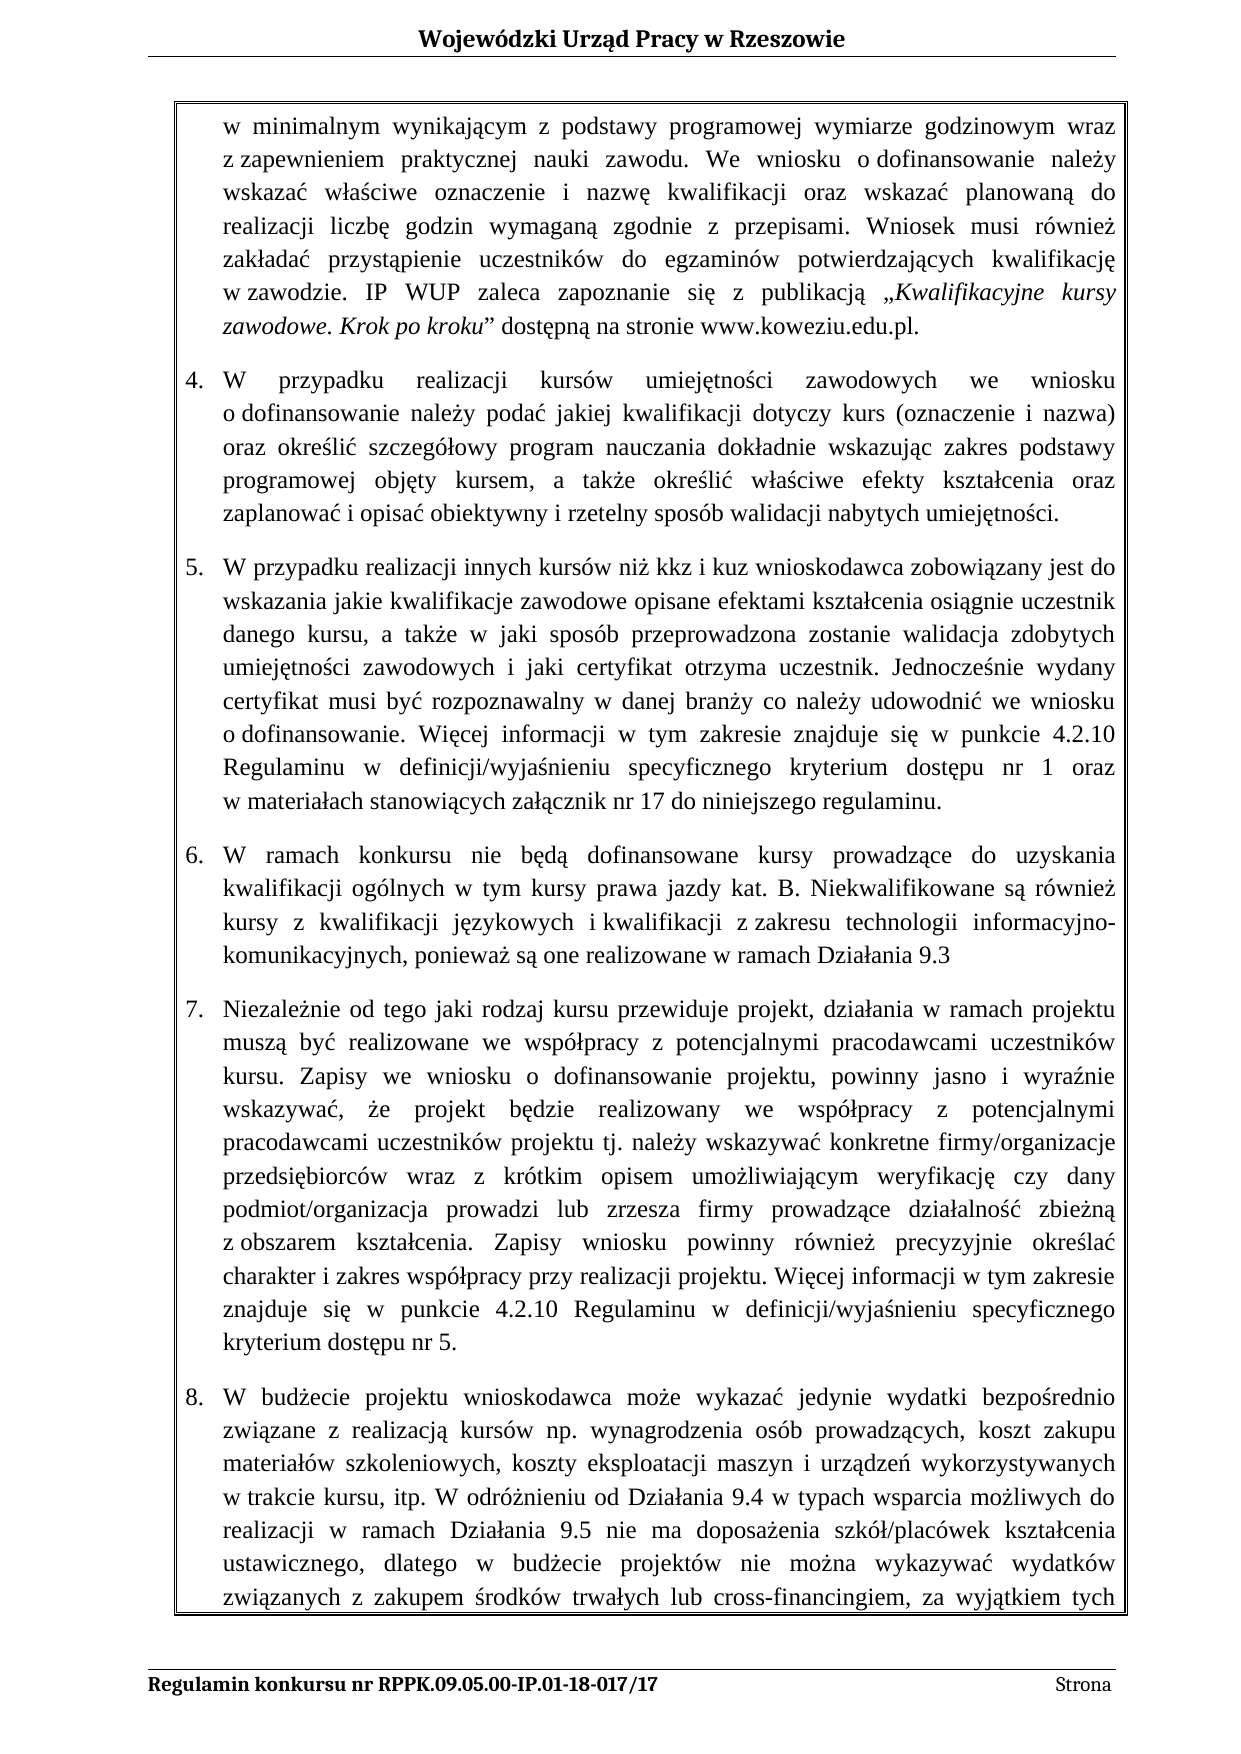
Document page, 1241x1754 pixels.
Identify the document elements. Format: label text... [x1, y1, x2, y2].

list W przypadku realizacji kursów umiejętności zawodowych we wniosku o dofinansowanie należy podać jakiej kwalifikacji dotyczy kurs (oznaczenie i nazwa) oraz określić szczegółowy program nauczania dokładnie wskazując zakres podstawy programowej objęty kursem, a także określić właściwe efekty kształcenia oraz zaplanować i opisać obiektywny i rzetelny sposób walidacji nabytych umiejętności. [177, 355, 1124, 527]
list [177, 104, 1124, 339]
list W przypadku realizacji innych kursów niż kkz i kuz wnioskodawca zobowiązany jest do wskazania jakie kwalifikacje zawodowe opisane efektami kształcenia osiągnie uczestnik danego kursu, a także w jaki sposób przeprowadzona zostanie walidacja zdobytych umiejętności zawodowych i jaki certyfikat otrzyma uczestnik. Jednocześnie wydany certyfikat musi być rozpoznawalny w danej branży co należy udowodnić we wniosku o dofinansowanie. Więcej informacji w tym zakresie znajduje się w punkcie 4.2.10 Regulaminu w definicji/wyjaśnieniu specyficznego kryterium dostępu nr 1 oraz w materiałach stanowiących załącznik nr 17 do niniejszego regulaminu. [177, 543, 1124, 814]
list Niezależnie od tego jaki rodzaj kursu przewiduje projekt, działania w ramach projektu muszą być realizowane we współpracy z potencjalnymi pracodawcami uczestników kursu. Zapisy we wniosku o dofinansowanie projektu, powinny jasno i wyraźnie wskazywać, że projekt będzie realizowany we współpracy z potencjalnymi pracodawcami uczestników projektu tj. należy wskazywać konkretne firmy/organizacje przedsiębiorców wraz z krótkim opisem umożliwiającym weryfikację czy dany podmiot/organizacja prowadzi lub zrzesza firmy prowadzące działalność zbieżną z obszarem kształcenia. Zapisy wniosku powinny również precyzyjnie określać charakter i zakres współpracy przy realizacji projektu. Więcej informacji w tym zakresie znajduje się w punkcie 4.2.10 Regulaminu w definicji/wyjaśnieniu specyficznego kryterium dostępu nr 5. [177, 984, 1124, 1356]
list W ramach konkursu nie będą dofinansowane kursy prowadzące do uzyskania kwalifikacji ogólnych w tym kursy prawa jazdy kat. B. Niekwalifikowane są również kursy z kwalifikacji językowych i kwalifikacji z zakresu technologii informacyjno-komunikacyjnych, ponieważ są one realizowane w ramach Działania 9.3 [177, 830, 1124, 969]
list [177, 1372, 1124, 1612]
